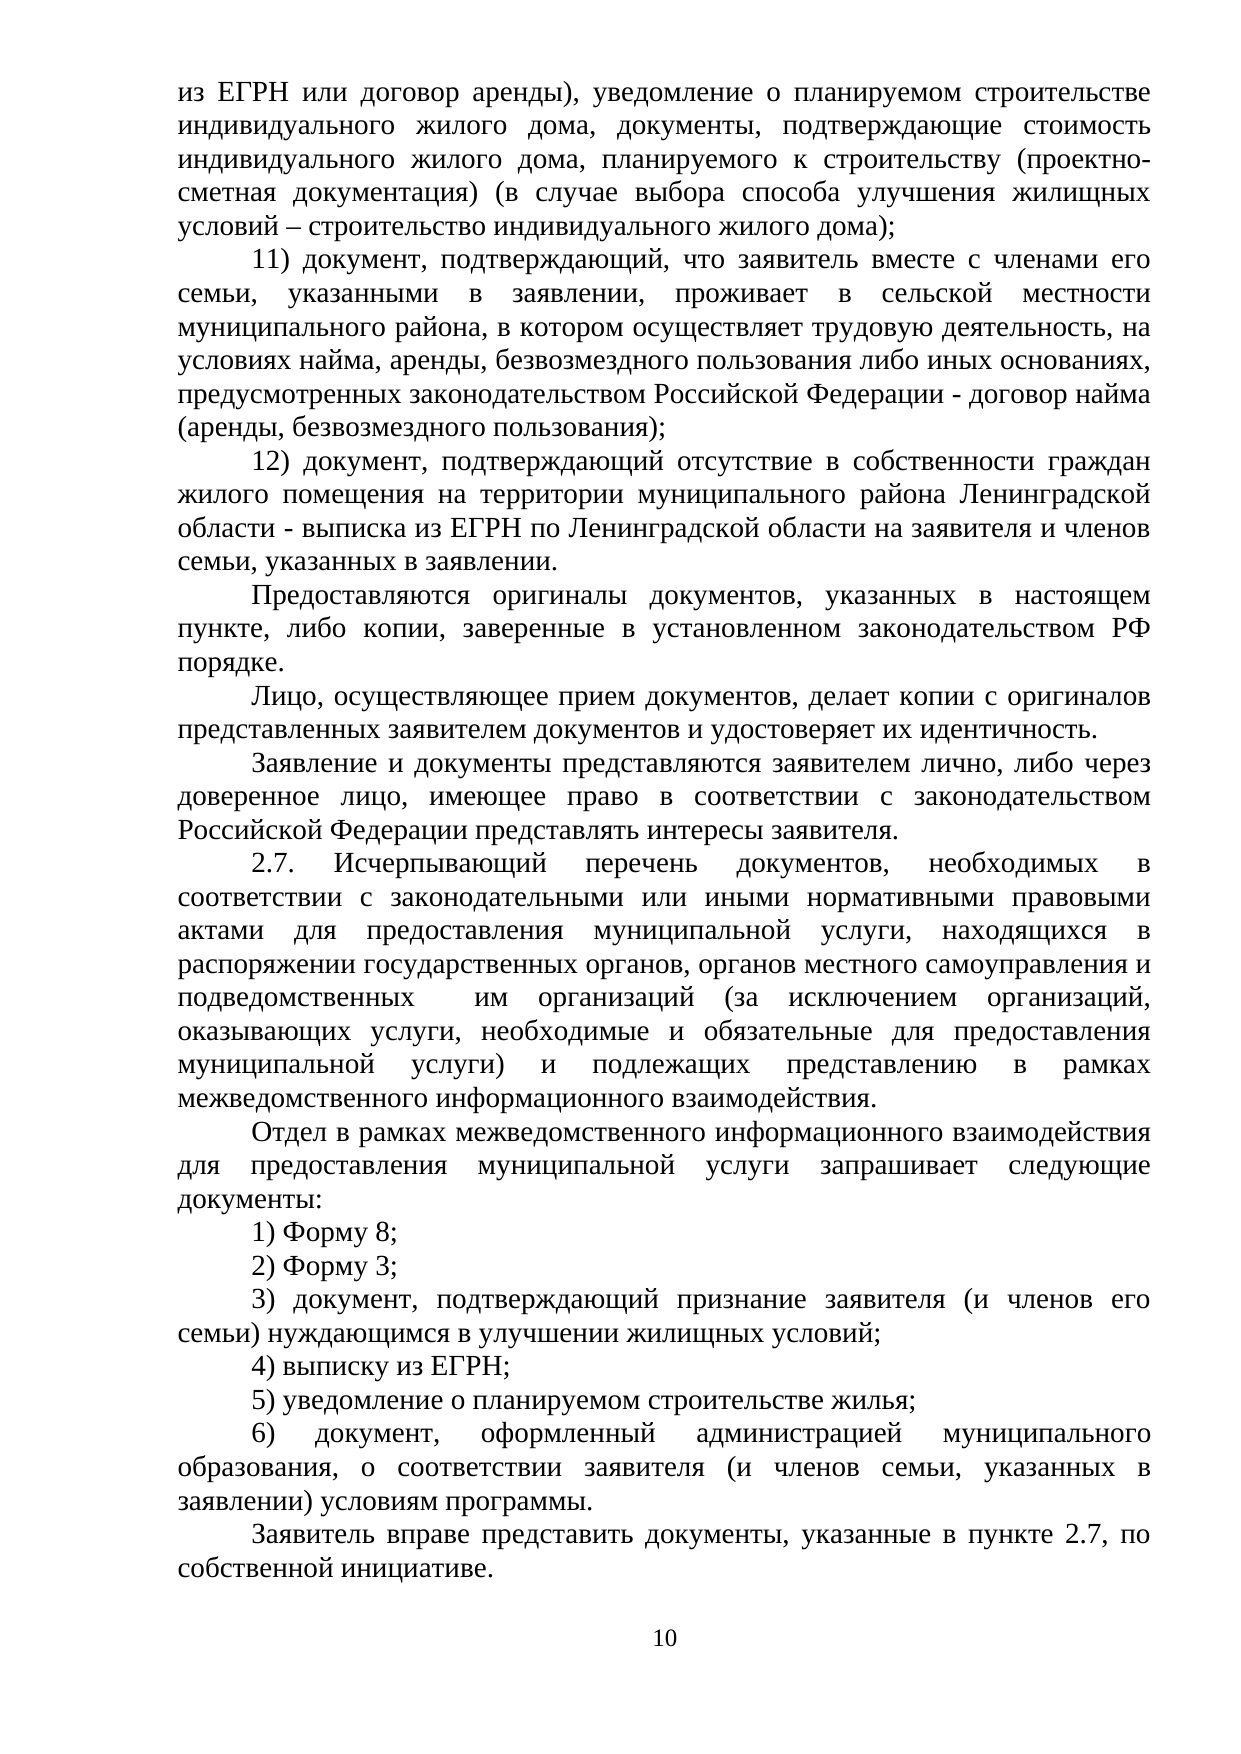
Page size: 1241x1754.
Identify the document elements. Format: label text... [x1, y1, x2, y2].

text 3) документ, подтверждающий признание заявителя (и членов его семьи) нуждающимся в улучшении жилищных условий; [177, 1281, 1152, 1348]
text 1) Форму 8; [177, 1214, 1152, 1248]
text 12) документ, подтверждающий отсутствие в собственности граждан жилого помещения на территории муниципального района Ленинградской области - выписка из ЕГРН по Ленинградской области на заявителя и членов семьи, указанных в заявлении. [177, 443, 1152, 577]
text Отдел в рамках межведомственного информационного взаимодействия для предоставления муниципальной услуги запрашивает следующие документы: [177, 1114, 1152, 1214]
text 2) Форму 3; [177, 1248, 1152, 1281]
text Предоставляются оригиналы документов, указанных в настоящем пункте, либо копии, заверенные в установленном законодательством РФ порядке. [177, 577, 1152, 678]
text Заявление и документы представляются заявителем лично, либо через доверенное лицо, имеющее право в соответствии с законодательством Российской Федерации представлять интересы заявителя. [177, 745, 1152, 845]
text 2.7. Исчерпывающий перечень документов, необходимых в соответствии с законодательными или иными нормативными правовыми актами для предоставления муниципальной услуги, находящихся в распоряжении государственных органов, органов местного самоуправления и подведомственных им организаций (за исключением организаций, оказывающих услуги, необходимые и обязательные для предоставления муниципальной услуги) и подлежащих представлению в рамках межведомственного информационного взаимодействия. [177, 845, 1152, 1114]
text Лицо, осуществляющее прием документов, делает копии с оригиналов представленных заявителем документов и удостоверяет их идентичность. [177, 678, 1152, 745]
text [177, 74, 1152, 242]
text 6) документ, оформленный администрацией муниципального образования, о соответствии заявителя (и членов семьи, указанных в заявлении) условиям программы. [177, 1416, 1152, 1516]
text Заявитель вправе представить документы, указанные в пункте 2.7, по собственной инициативе. [177, 1516, 1152, 1583]
text 4) выписку из ЕГРН; [177, 1348, 1152, 1382]
text 5) уведомление о планируемом строительстве жилья; [177, 1382, 1152, 1416]
text 11) документ, подтверждающий, что заявитель вместе с членами его семьи, указанными в заявлении, проживает в сельской местности муниципального района, в котором осуществляет трудовую деятельность, на условиях найма, аренды, безвозмездного пользования либо иных основаниях, предусмотренных законодательством Российской Федерации - договор найма (аренды, безвозмездного пользования); [177, 242, 1152, 443]
